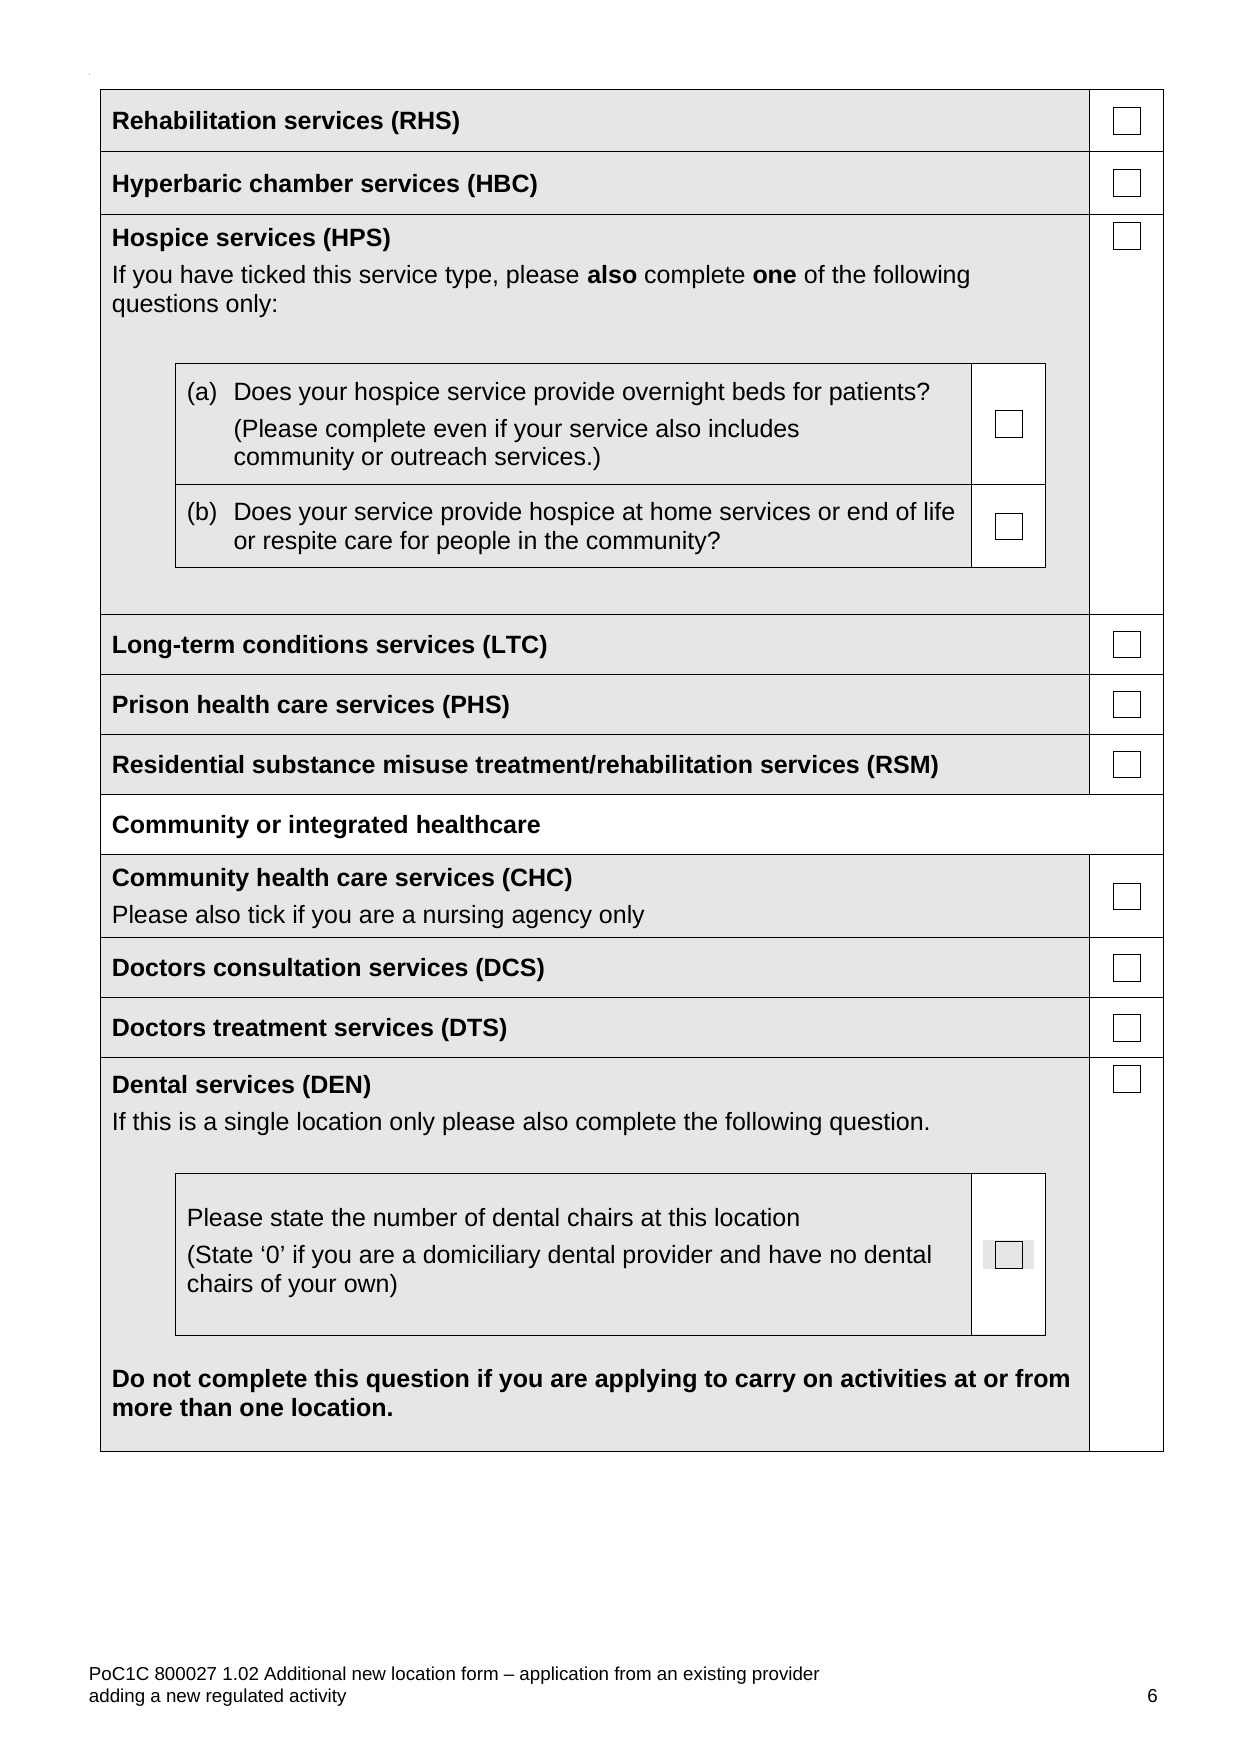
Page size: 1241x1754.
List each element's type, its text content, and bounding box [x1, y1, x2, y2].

table_cell Doctors treatment services (DTS) [101, 998, 1089, 1057]
table_cell [1090, 998, 1163, 1057]
table_cell Community health care services (CHC) Please also tick if you are a nursing agency only [101, 855, 1089, 937]
table_cell Hospice services (HPS) If you have ticked this service type, please also complete one of the following questions only: [101, 215, 1089, 614]
table_cell Prison health care services (PHS) [101, 675, 1089, 734]
table_cell Rehabilitation services (RHS) [101, 90, 1089, 151]
table_cell Dental services (DEN) If this is a single location only please also complete the following question. Do not complete this question if you are applying to carry on activities at or from more than one location. [1046, 1058, 1089, 1451]
table_cell Long-term conditions services (LTC) [101, 615, 1089, 674]
table_cell [1090, 90, 1163, 151]
table_cell [1090, 675, 1163, 734]
table_cell [1090, 855, 1163, 937]
table_cell [1090, 152, 1163, 214]
table_cell Hyperbaric chamber services (HBC) [101, 152, 1089, 214]
table_cell Residential substance misuse treatment/rehabilitation services (RSM) [101, 735, 1089, 794]
table_cell [1090, 215, 1163, 614]
table_cell Community or integrated healthcare [101, 795, 1163, 854]
table_cell [1090, 735, 1163, 794]
table_cell [1090, 615, 1163, 674]
table_cell [1090, 1058, 1163, 1451]
table_cell [1090, 938, 1163, 997]
table_cell Doctors consultation services (DCS) [101, 938, 1089, 997]
table_cell Dental services (DEN) If this is a single location only please also complete the following question. Do not complete this question if you are applying to carry on activities at or from more than one location. [101, 1058, 175, 1451]
